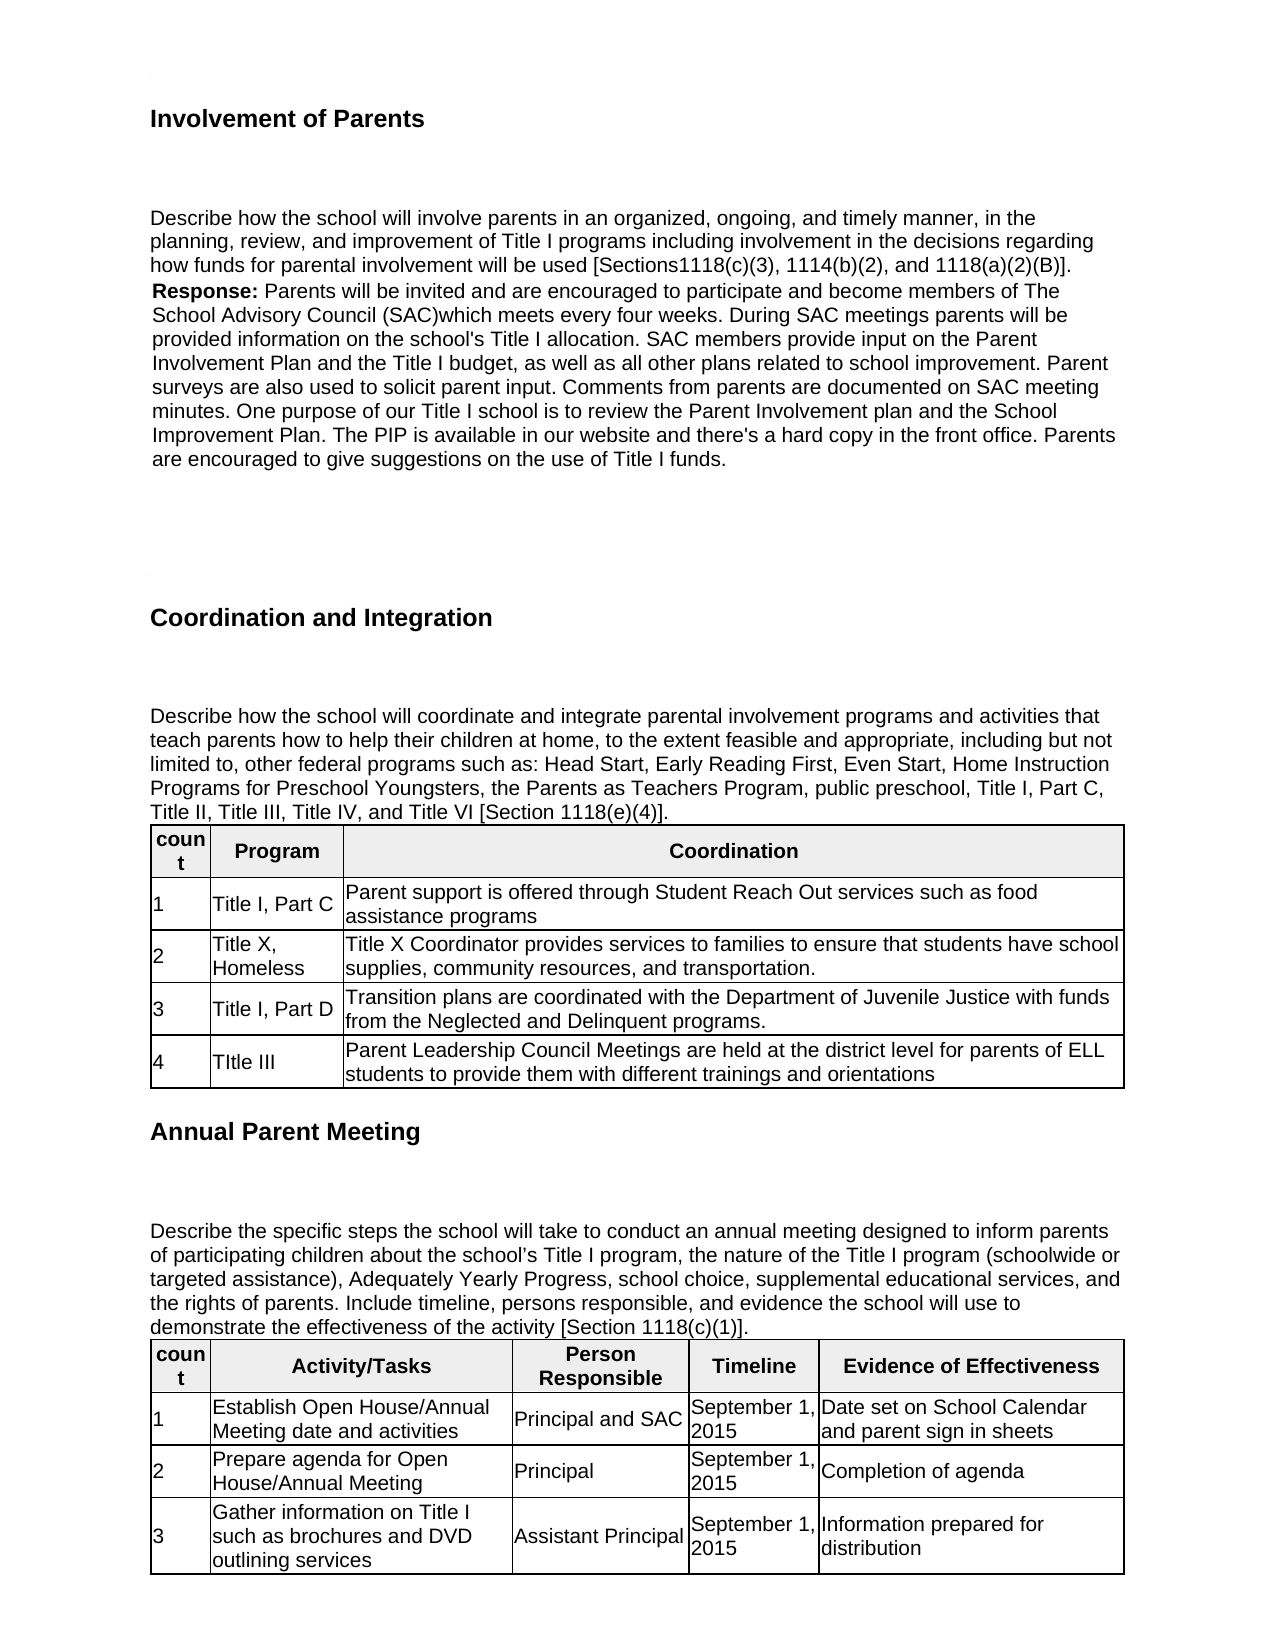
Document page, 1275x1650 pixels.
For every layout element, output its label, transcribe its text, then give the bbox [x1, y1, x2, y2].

table_cell Title X Coordinator provides services to families to ensure that students have school supplies, community resources, and transportation. [344, 931, 1123, 982]
table_cell Completion of agenda [820, 1446, 1123, 1497]
table_header count [152, 1340, 210, 1391]
table_cell 3 [152, 983, 210, 1034]
text Describe how the school will coordinate and integrate parental involvement programs and activities that teach parents how to help their children at home, to the extent feasible and appropriate, including but not limited to, other federal programs such as: Head Start, Early Reading First, Even Start, Home Instruction Programs for Preschool Youngsters, the Parents as Teachers Program, public preschool, Title I, Part C, Title II, Title III, Title IV, and Title VI [Section 1118(e)(4)]. [150, 656, 1125, 824]
table_cell Assistant Principal [513, 1498, 688, 1573]
text Coordination and Integration [150, 602, 1125, 631]
table_cell 3 [152, 1498, 210, 1573]
table_header Activity/Tasks [211, 1340, 512, 1391]
text Annual Parent Meeting [150, 1117, 1125, 1146]
table_cell 2 [152, 931, 210, 982]
table_cell Parent support is offered through Student Reach Out services such as food assistance programs [344, 878, 1123, 929]
table_header Response: Parents will be invited and are encouraged to participate and become members of The School Advisory Council (SAC)which meets every four weeks. During SAC meetings parents will be provided information on the school's Title I allocation. SAC members provide input on the Parent Involvement Plan and the Title I budget, as well as all other plans related to school improvement. Parent surveys are also used to solicit parent input. Comments from parents are documented on SAC meeting minutes. One purpose of our Title I school is to review the Parent Involvement plan and the School Improvement Plan. The PIP is available in our website and there's a hard copy in the front office. Parents are encouraged to give suggestions on the use of Title I funds. [151, 278, 1124, 573]
table_header Coordination [344, 826, 1123, 877]
table_cell 4 [152, 1036, 210, 1087]
table_cell Information prepared for distribution [820, 1498, 1123, 1573]
text Describe the specific steps the school will take to conduct an annual meeting designed to inform parents of participating children about the school’s Title I program, the nature of the Title I program (schoolwide or targeted assistance), Adequately Yearly Progress, school choice, supplemental educational services, and the rights of parents. Include timeline, persons responsible, and evidence the school will use to demonstrate the effectiveness of the activity [Section 1118(c)(1)]. [150, 1171, 1125, 1339]
table_header Program [211, 826, 343, 877]
table_cell Transition plans are coordinated with the Department of Juvenile Justice with funds from the Neglected and Delinquent programs. [344, 983, 1123, 1034]
table_cell Parent Leadership Council Meetings are held at the district level for parents of ELL students to provide them with different trainings and orientations [344, 1036, 1123, 1087]
table_cell 1 [152, 878, 210, 929]
table_cell Title I, Part D [211, 983, 343, 1034]
table_cell Title I, Part C [211, 878, 343, 929]
table_cell Date set on School Calendar and parent sign in sheets [820, 1393, 1123, 1444]
table_cell Establish Open House/Annual Meeting date and activities [211, 1393, 512, 1444]
table_cell September 1, 2015 [690, 1393, 818, 1444]
table_cell Prepare agenda for Open House/Annual Meeting [211, 1446, 512, 1497]
text Involvement of Parents [150, 104, 1125, 132]
table_header Person Responsible [513, 1340, 688, 1391]
table_cell September 1, 2015 [690, 1498, 818, 1573]
table_header Timeline [690, 1340, 818, 1391]
text Describe how the school will involve parents in an organized, ongoing, and timely manner, in the planning, review, and improvement of Title I programs including involvement in the decisions regarding how funds for parental involvement will be used [Sections1118(c)(3), 1114(b)(2), and 1118(a)(2)(B)]. [150, 157, 1125, 277]
table_cell 2 [152, 1446, 210, 1497]
table_cell Title X, Homeless [211, 931, 343, 982]
table_cell 1 [152, 1393, 210, 1444]
table_cell Principal [513, 1446, 688, 1497]
table_cell September 1, 2015 [690, 1446, 818, 1497]
table_cell Principal and SAC [513, 1393, 688, 1444]
table_cell TItle III [211, 1036, 343, 1087]
table_header count [152, 826, 210, 877]
table_header Evidence of Effectiveness [820, 1340, 1123, 1391]
table_cell Gather information on Title I such as brochures and DVD outlining services [211, 1498, 512, 1573]
